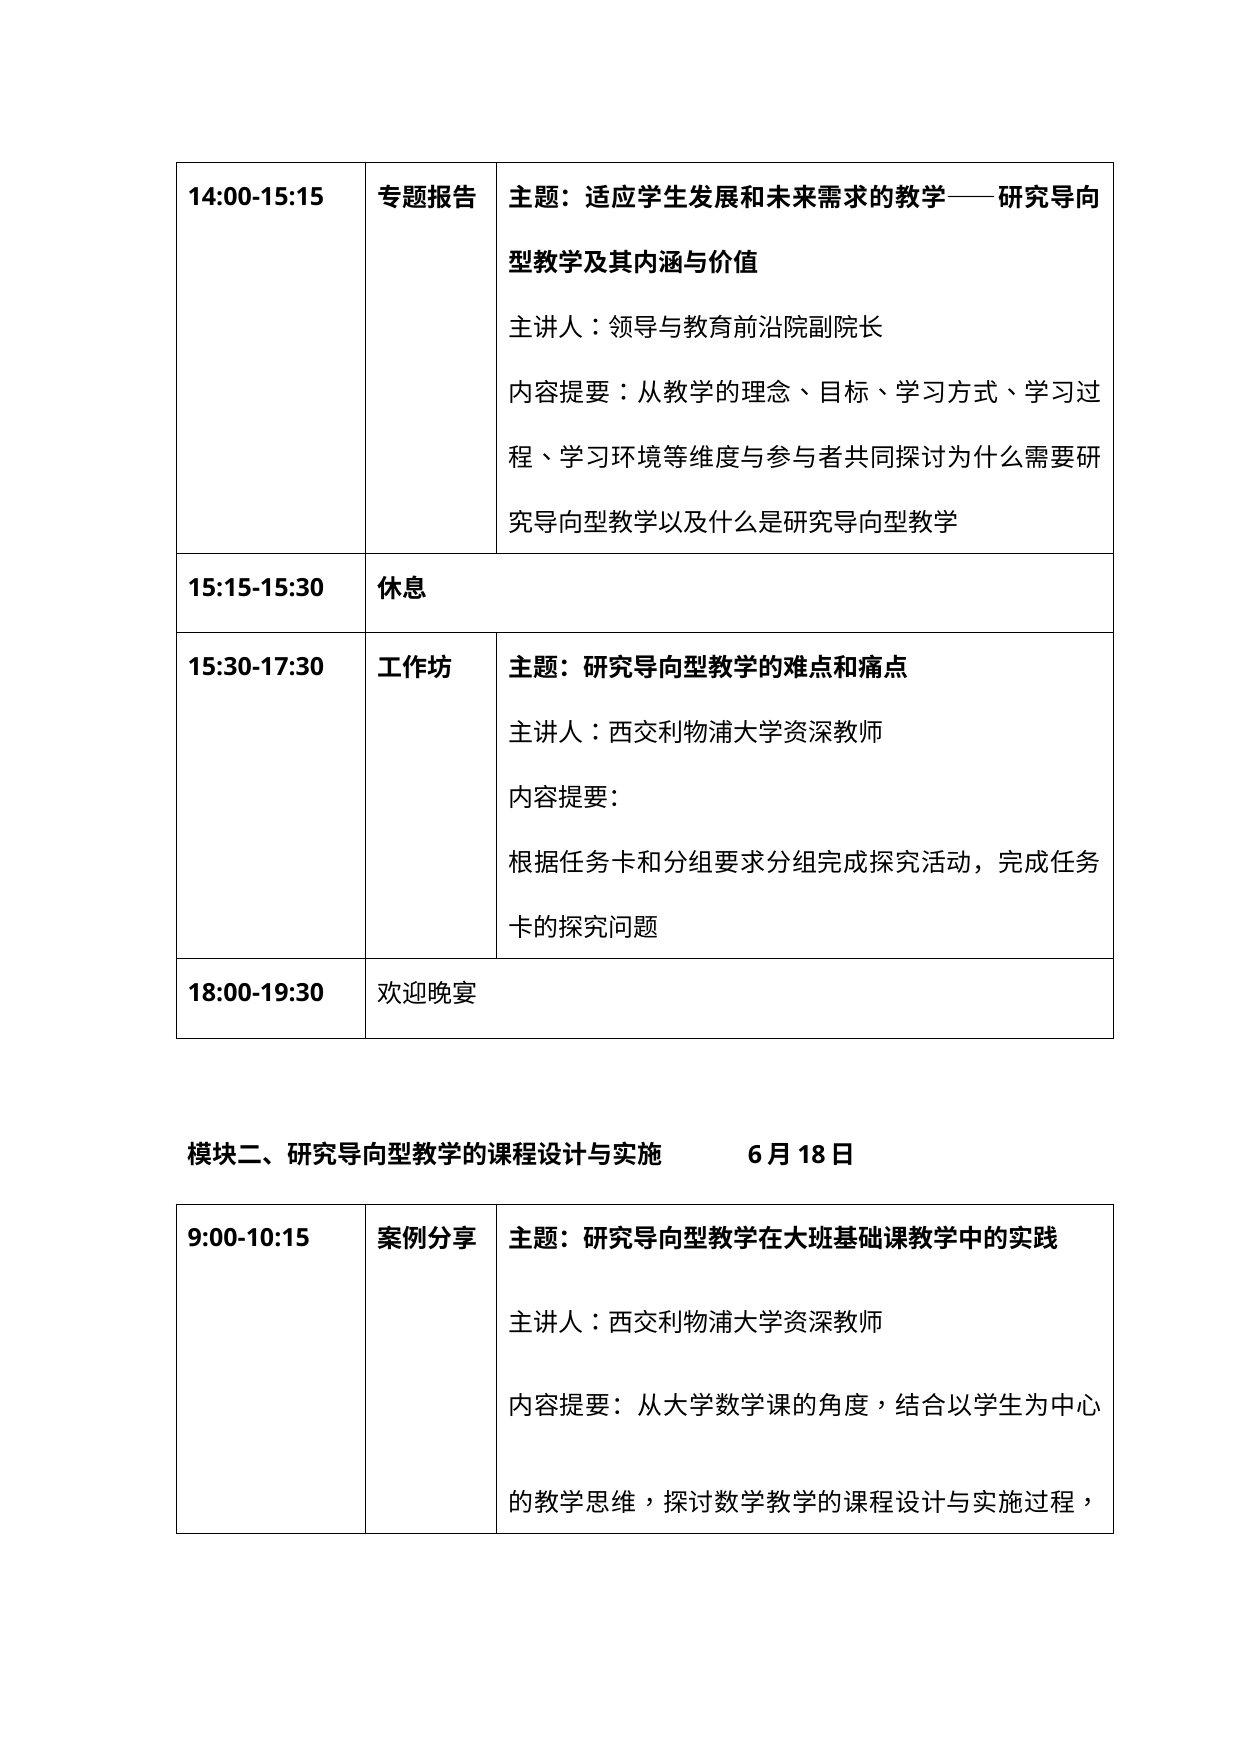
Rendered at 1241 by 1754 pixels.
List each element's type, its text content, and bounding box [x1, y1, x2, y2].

table_cell 欢迎晚宴 [366, 959, 1113, 1037]
table_cell 主题：适应学生发展和未来需求的教学——研究导向型教学及其内涵与价值 主讲人：领导与教育前沿院副院长 内容提要：从教学的理念、目标、学习方式、学习过程、学习环境等维度与参与者共同探讨为什么需要研究导向型教学以及什么是研究导向型教学 [497, 163, 1113, 553]
table_cell 18:00-19:30 [177, 959, 365, 1037]
table_cell 休息 [366, 554, 1113, 632]
table_cell 14:00-15:15 [177, 163, 365, 553]
table_cell 工作坊 [366, 633, 496, 958]
text 模块二、研究导向型教学的课程设计与实施 6月18日 [187, 1120, 1053, 1185]
table_cell 15:30-17:30 [177, 633, 365, 958]
table_cell 15:15-15:30 [177, 554, 365, 632]
table_cell 主题：研究导向型教学的难点和痛点 主讲人：西交利物浦大学资深教师 内容提要： 根据任务卡和分组要求分组完成探究活动，完成任务卡的探究问题 [497, 633, 1113, 958]
table_header 9:00-10:15 [177, 1205, 365, 1533]
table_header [497, 1205, 1113, 1533]
table_header 案例分享 [366, 1205, 496, 1533]
table_cell 专题报告 [366, 163, 496, 553]
